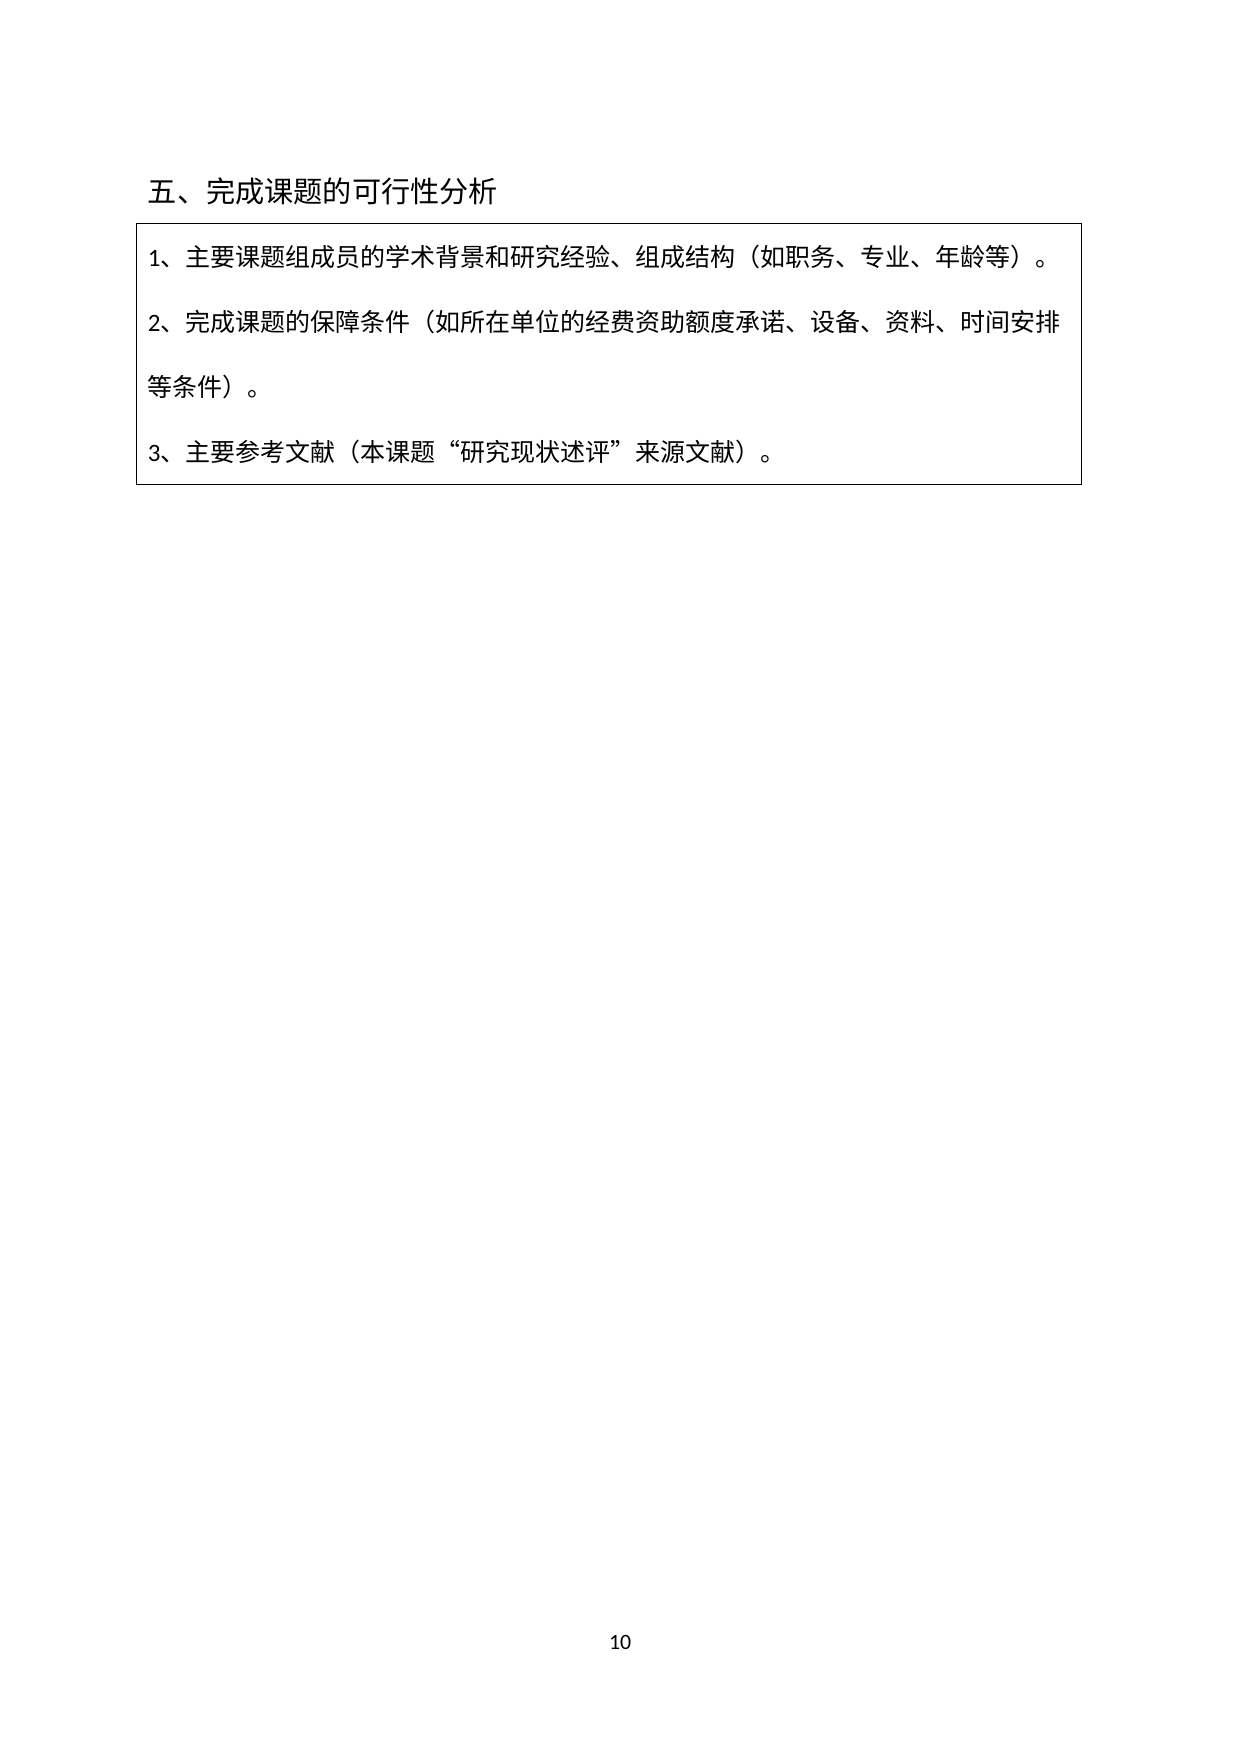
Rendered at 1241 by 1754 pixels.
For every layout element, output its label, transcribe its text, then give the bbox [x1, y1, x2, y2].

text 五、完成课题的可行性分析 [148, 157, 1092, 222]
table_header 1、主要课题组成员的学术背景和研究经验、组成结构（如职务、专业、年龄等）。 2、完成课题的保障条件（如所在单位的经费资助额度承诺、设备、资料、时间安排等条件）。 3、主要参考文献（本课题“研究现状述评”来源文献）。 [137, 224, 1081, 483]
